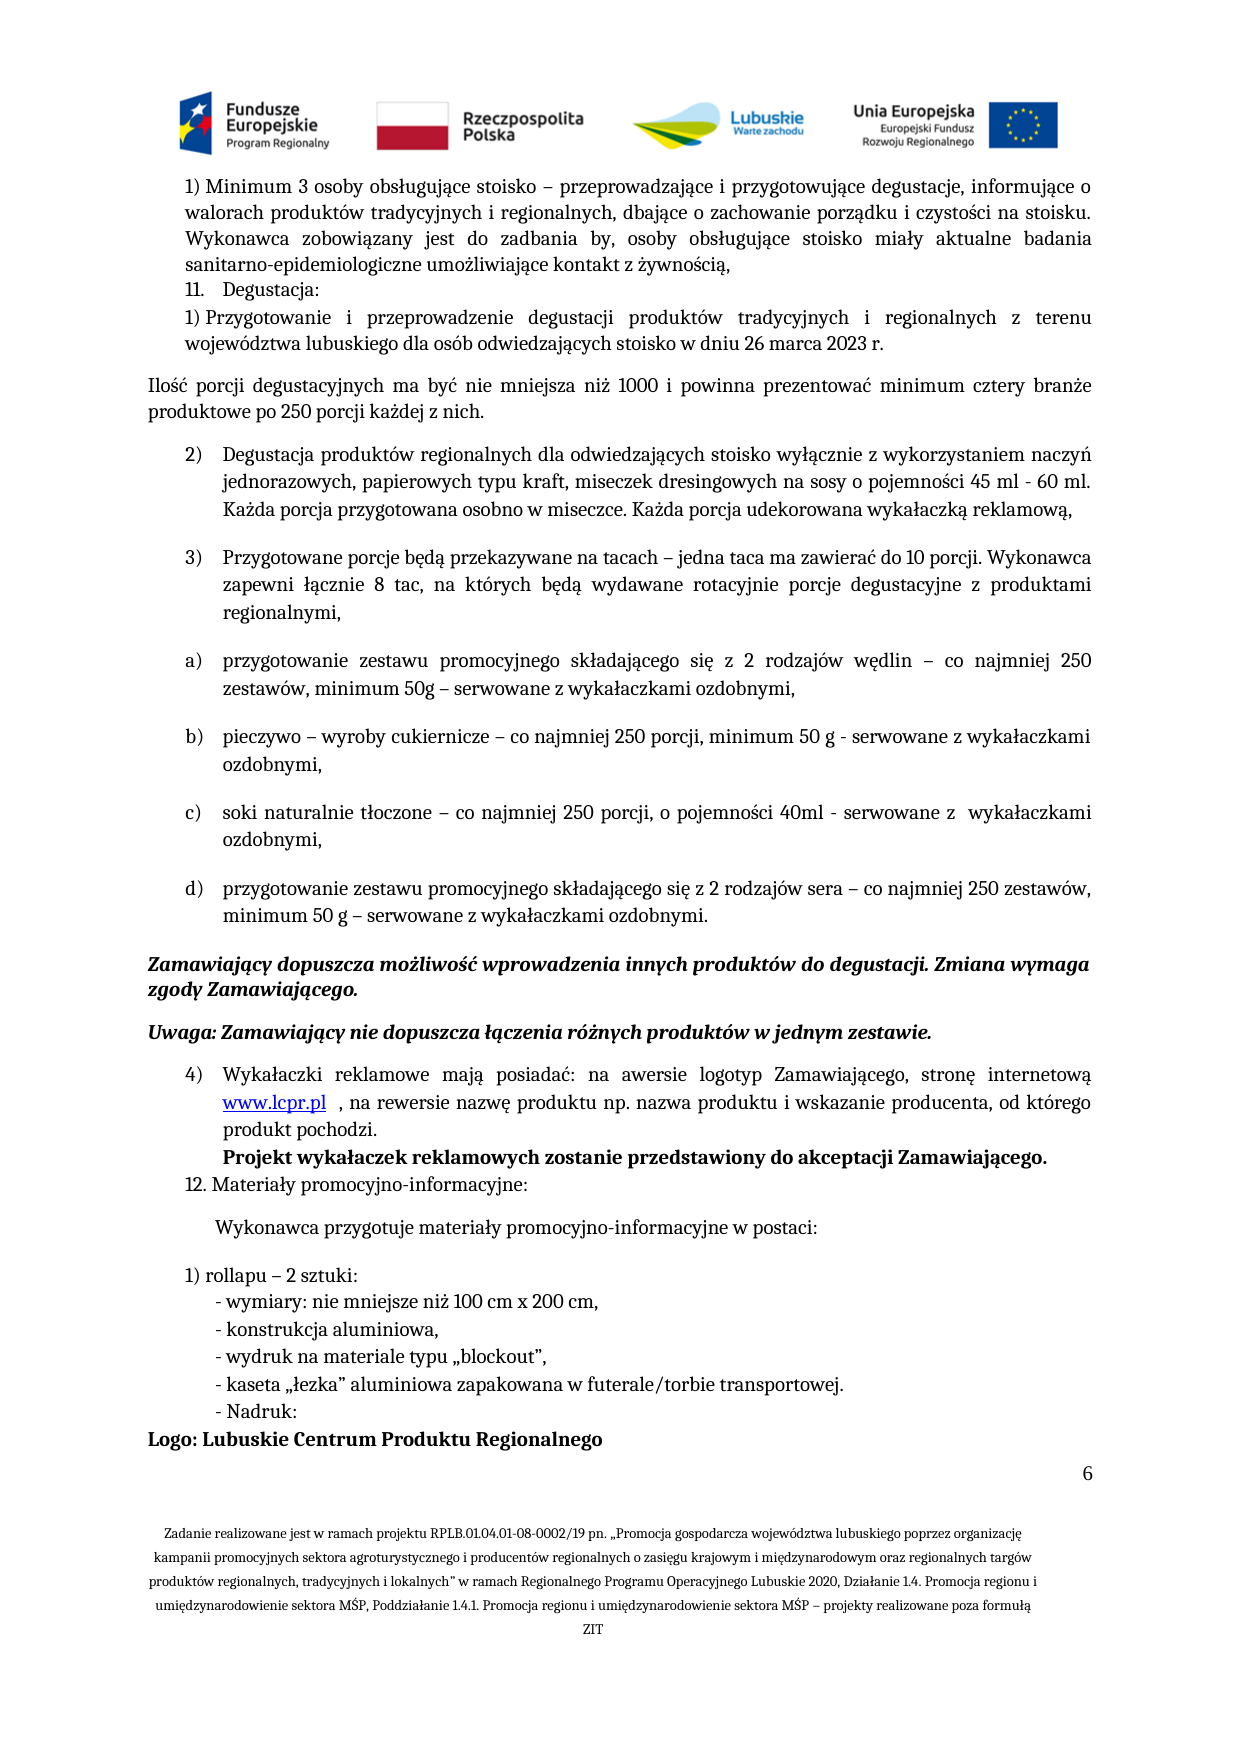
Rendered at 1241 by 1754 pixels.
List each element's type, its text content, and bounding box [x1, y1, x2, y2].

text Logo: Lubuskie Centrum Produktu Regionalnego [148, 1427, 1093, 1451]
text Zamawiający dopuszcza możliwość wprowadzenia innych produktów do degustacji. Zmiana wymaga zgody Zamawiającego. [148, 952, 1093, 1002]
text 1) Przygotowanie i przeprowadzenie degustacji produktów tradycyjnych i regionalnych z terenu województwa lubuskiego dla osób odwiedzających stoisko w dniu 26 marca 2023 r. [185, 306, 1093, 355]
list Przygotowane porcje będą przekazywane na tacach – jedna taca ma zawierać do 10 porcji. Wykonawca zapewni łącznie 8 tac, na których będą wydawane rotacyjnie porcje degustacyjne z produktami regionalnymi, [185, 546, 1093, 624]
text 1) Minimum 3 osoby obsługujące stoisko – przeprowadzające i przygotowujące degustacje, informujące o walorach produktów tradycyjnych i regionalnych, dbające o zachowanie porządku i czystości na stoisku. Wykonawca zobowiązany jest do zadbania by, osoby obsługujące stoisko miały aktualne badania sanitarno-epidemiologiczne umożliwiające kontakt z żywnością, [185, 175, 1093, 276]
list - wydruk na materiale typu „blockout”, [215, 1345, 1093, 1369]
text Ilość porcji degustacyjnych ma być nie mniejsza niż 1000 i powinna prezentować minimum cztery branże produktowe po 250 porcji każdej z nich. [148, 374, 1093, 424]
text Uwaga: Zamawiający nie dopuszcza łączenia różnych produktów w jednym zestawie. [148, 1021, 1093, 1044]
list pieczywo – wyroby cukiernicze – co najmniej 250 porcji, minimum 50 g - serwowane z wykałaczkami ozdobnymi, [185, 725, 1093, 776]
picture [147, 73, 1093, 175]
list przygotowanie zestawu promocyjnego składającego się z 2 rodzajów sera – co najmniej 250 zestawów, minimum 50 g – serwowane z wykałaczkami ozdobnymi. [185, 876, 1093, 928]
list - konstrukcja aluminiowa, [215, 1317, 1093, 1341]
list Wykałaczki reklamowe mają posiadać: na awersie logotyp Zamawiającego, stronę internetową www.lcpr.pl , na rewersie nazwę produktu np. nazwa produktu i wskazanie producenta, od którego produkt pochodzi. [185, 1063, 1093, 1142]
list Degustacja: [185, 278, 1093, 302]
list Degustacja produktów regionalnych dla odwiedzających stoisko wyłącznie z wykorzystaniem naczyń jednorazowych, papierowych typu kraft, miseczek dresingowych na sosy o pojemności 45 ml - 60 ml. Każda porcja przygotowana osobno w miseczce. Każda porcja udekorowana wykałaczką reklamową, [185, 442, 1093, 521]
list - Nadruk: [215, 1400, 1093, 1424]
list - kaseta „łezka” aluminiowa zapakowana w futerale/torbie transportowej. [215, 1372, 1093, 1396]
text 12. Materiały promocyjno-informacyjne: [185, 1173, 1093, 1197]
list - wymiary: nie mniejsze niż 100 cm x 200 cm, [215, 1290, 1093, 1314]
list Wykonawca przygotuje materiały promocyjno-informacyjne w postaci: [215, 1216, 1093, 1239]
list soki naturalnie tłoczone – co najmniej 250 porcji, o pojemności 40ml - serwowane z wykałaczkami ozdobnymi, [185, 801, 1093, 852]
list przygotowanie zestawu promocyjnego składającego się z 2 rodzajów wędlin – co najmniej 250 zestawów, minimum 50g – serwowane z wykałaczkami ozdobnymi, [185, 649, 1093, 700]
list Projekt wykałaczek reklamowych zostanie przedstawiony do akceptacji Zamawiającego. [223, 1146, 1093, 1169]
text 1) rollapu – 2 sztuki: [185, 1264, 1093, 1288]
